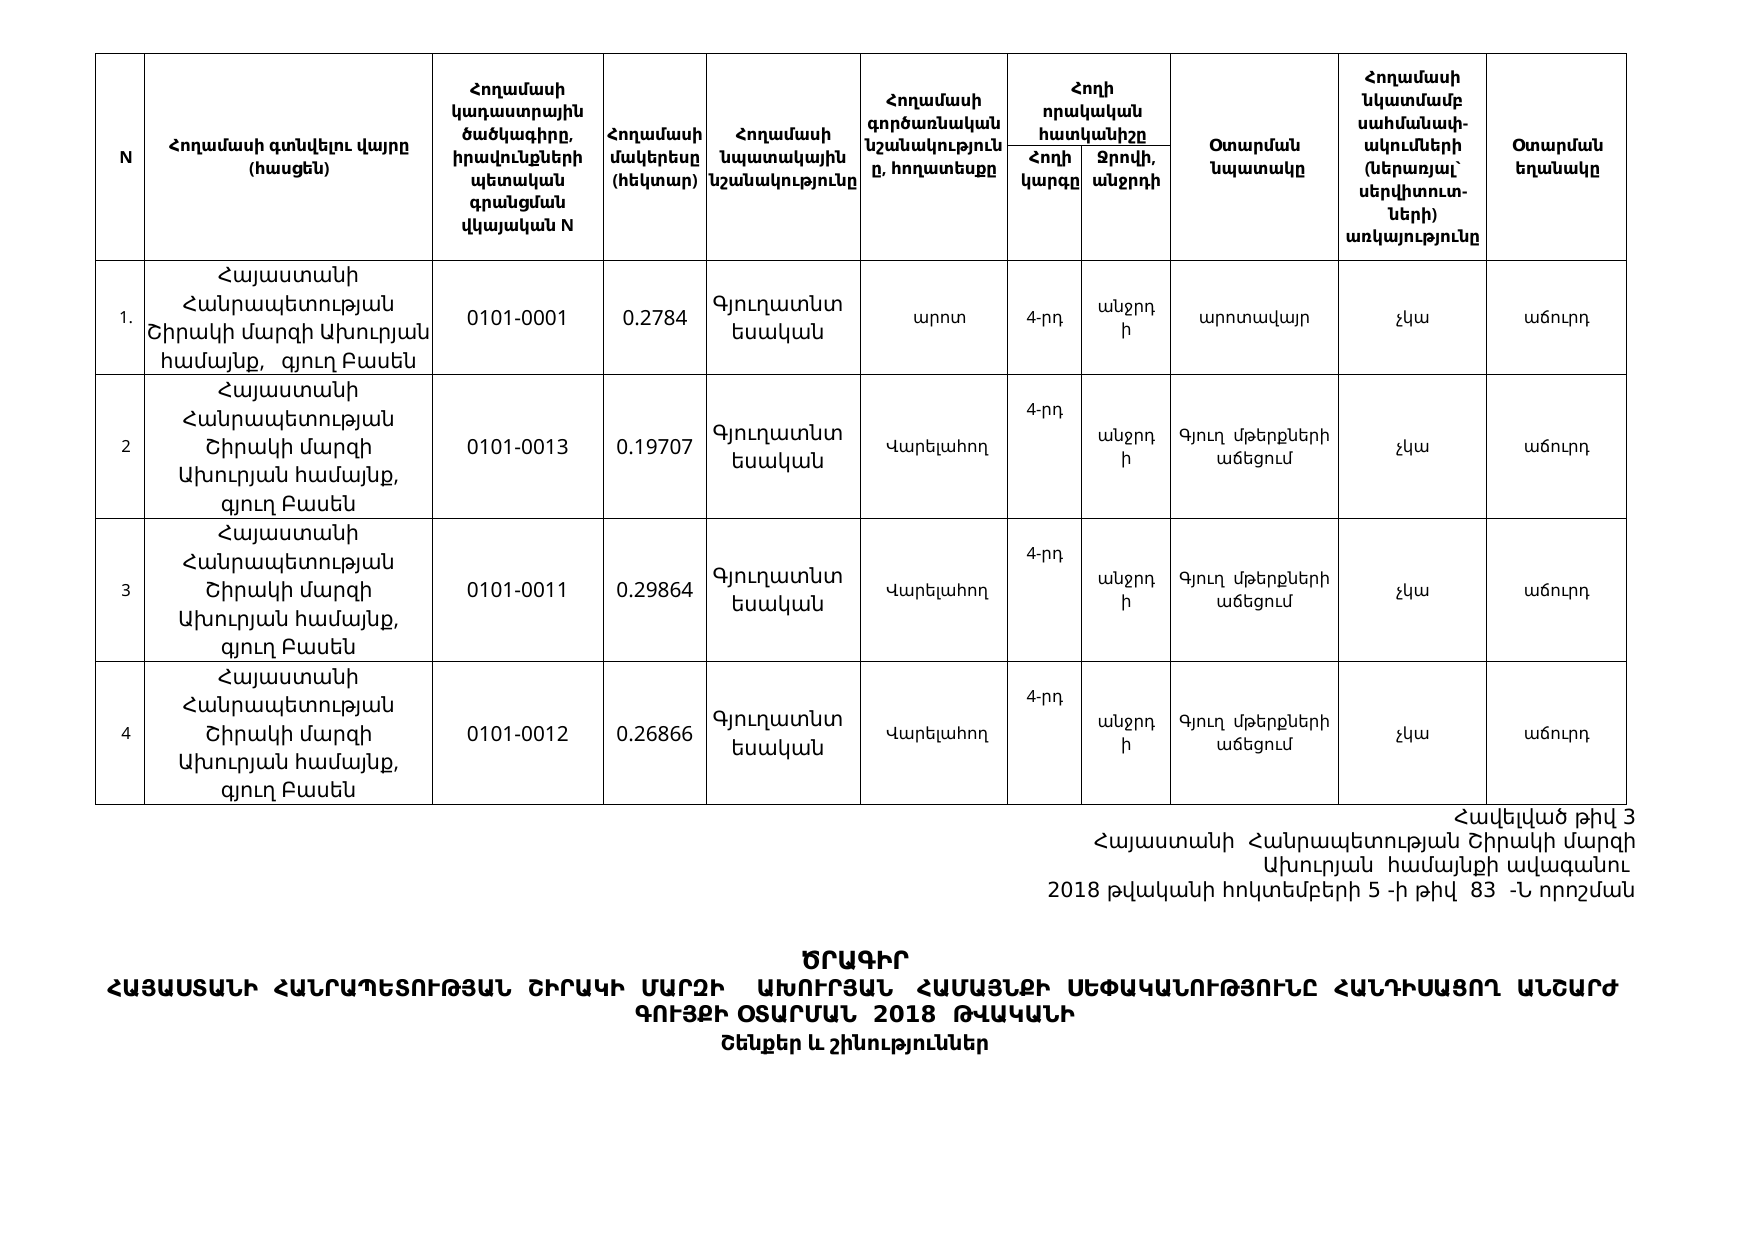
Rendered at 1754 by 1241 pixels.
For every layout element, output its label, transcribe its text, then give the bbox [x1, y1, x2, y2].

table_cell Վարելահող [861, 662, 1007, 804]
text Հայաստանի Հանրապետության Շիրակի մարզի [74, 829, 1636, 853]
table_cell Գյուղ մթերքների աճեցում [1171, 519, 1338, 661]
table_header Հողամասի գտնվելու վայրը (հասցեն) [145, 54, 432, 259]
table_cell Գյուղ մթերքների աճեցում [1171, 375, 1338, 517]
table_cell Հայաստանի Հանրապետության Շիրակի մարզի Ախուրյան համայնք, գյուղ Բասեն [145, 375, 432, 517]
table_cell 0101-0011 [433, 519, 603, 661]
table_cell Վարելահող [861, 519, 1007, 661]
table_cell 0101-0001 [433, 261, 603, 374]
table_header Հողամասի նպատակային նշանակությունը [707, 54, 860, 259]
table_header Հողամասի մակերեսը (հեկտար) [604, 54, 706, 259]
table_header N [96, 54, 144, 259]
table_cell 0.2784 [604, 261, 706, 374]
table_cell արոտավայր [1171, 261, 1338, 374]
table_cell 2 [96, 375, 144, 517]
table_cell չկա [1339, 519, 1486, 661]
table_cell Գյուղատնտեսական [707, 519, 860, 661]
table_cell չկա [1339, 261, 1486, 374]
text Հավելված թիվ 3 [74, 259, 1636, 829]
table_cell 4-րդ [1008, 261, 1081, 374]
table_cell 4-րդ [1008, 375, 1081, 517]
table_cell Հայաստանի Հանրապետության Շիրակի մարզի Ախուրյան համայնք, գյուղ Բասեն [145, 261, 432, 374]
table_cell աճուրդ [1487, 261, 1626, 374]
table_cell 0.19707 [604, 375, 706, 517]
table_cell 0101-0012 [433, 662, 603, 804]
table_cell Գյուղ մթերքների աճեցում [1171, 662, 1338, 804]
table_header Հողամասի նկատմամբ սահմանափ-ակումների (ներառյալ` սերվիտուտ-ների) առկայությունը [1339, 54, 1486, 259]
table_cell Հայաստանի Հանրապետության Շիրակի մարզի Ախուրյան համայնք, գյուղ Բասեն [145, 519, 432, 661]
table_cell չկա [1339, 662, 1486, 804]
table_cell Վարելահող [861, 375, 1007, 517]
table_cell 0.26866 [604, 662, 706, 804]
table_cell 3 [96, 519, 144, 661]
table_cell 4 [96, 662, 144, 804]
table_cell Գյուղատնտեսական [707, 261, 860, 374]
table_cell անջրդի [1082, 519, 1170, 661]
text ԾՐԱԳԻՐ [74, 946, 1636, 975]
table_cell 4-րդ [1008, 662, 1081, 804]
text Շենքեր և շինություններ [74, 1028, 1636, 1057]
table_header Օտարման նպատակը [1171, 54, 1338, 259]
table_header Օտարման եղանակը [1487, 54, 1626, 259]
table_cell աճուրդ [1487, 375, 1626, 517]
table_cell աճուրդ [1487, 519, 1626, 661]
table_cell Հողի կարգը [1008, 146, 1081, 259]
table_cell 0.29864 [604, 519, 706, 661]
text Ախուրյան համայնքի ավագանու 2018 թվականի հոկտեմբերի 5 -ի թիվ 83 -Ն որոշման [74, 853, 1636, 902]
table_header Հողամասի գործառնական նշանակությունը, հողատեսքը [861, 54, 1007, 259]
table_cell Գյուղատնտեսական [707, 375, 860, 517]
table_cell չկա [1339, 375, 1486, 517]
table_cell Ջրովի, անջրդի [1082, 146, 1170, 259]
table_cell անջրդի [1082, 261, 1170, 374]
table_cell 4-րդ [1008, 519, 1081, 661]
table_cell աճուրդ [1487, 662, 1626, 804]
table_cell Հայաստանի Հանրապետության Շիրակի մարզի Ախուրյան համայնք, գյուղ Բասեն [145, 662, 432, 804]
table_cell անջրդի [1082, 375, 1170, 517]
table_cell 1. [96, 261, 144, 374]
table_cell արոտ [861, 261, 1007, 374]
text ՀԱՅԱՍՏԱՆԻ ՀԱՆՐԱՊԵՏՈՒԹՅԱՆ ՇԻՐԱԿԻ ՄԱՐԶԻ ԱԽՈՒՐՅԱՆ ՀԱՄԱՅՆՔԻ ՍԵՓԱԿԱՆՈՒԹՅՈՒՆԸ ՀԱՆԴԻՍԱՑՈՂ ԱՆՇԱՐԺ ԳՈՒՅՔԻ ՕՏԱՐՄԱՆ 2018 ԹՎԱԿԱՆԻ [74, 975, 1636, 1028]
table_cell Գյուղատնտեսական [707, 662, 860, 804]
table_header Հողամասի կադաստրային ծածկագիրը, իրավունքների պետական գրանցման վկայական N [433, 54, 603, 259]
table_cell անջրդի [1082, 662, 1170, 804]
table_cell 0101-0013 [433, 375, 603, 517]
table_header Հողի որակական հատկանիշը [1008, 54, 1170, 145]
